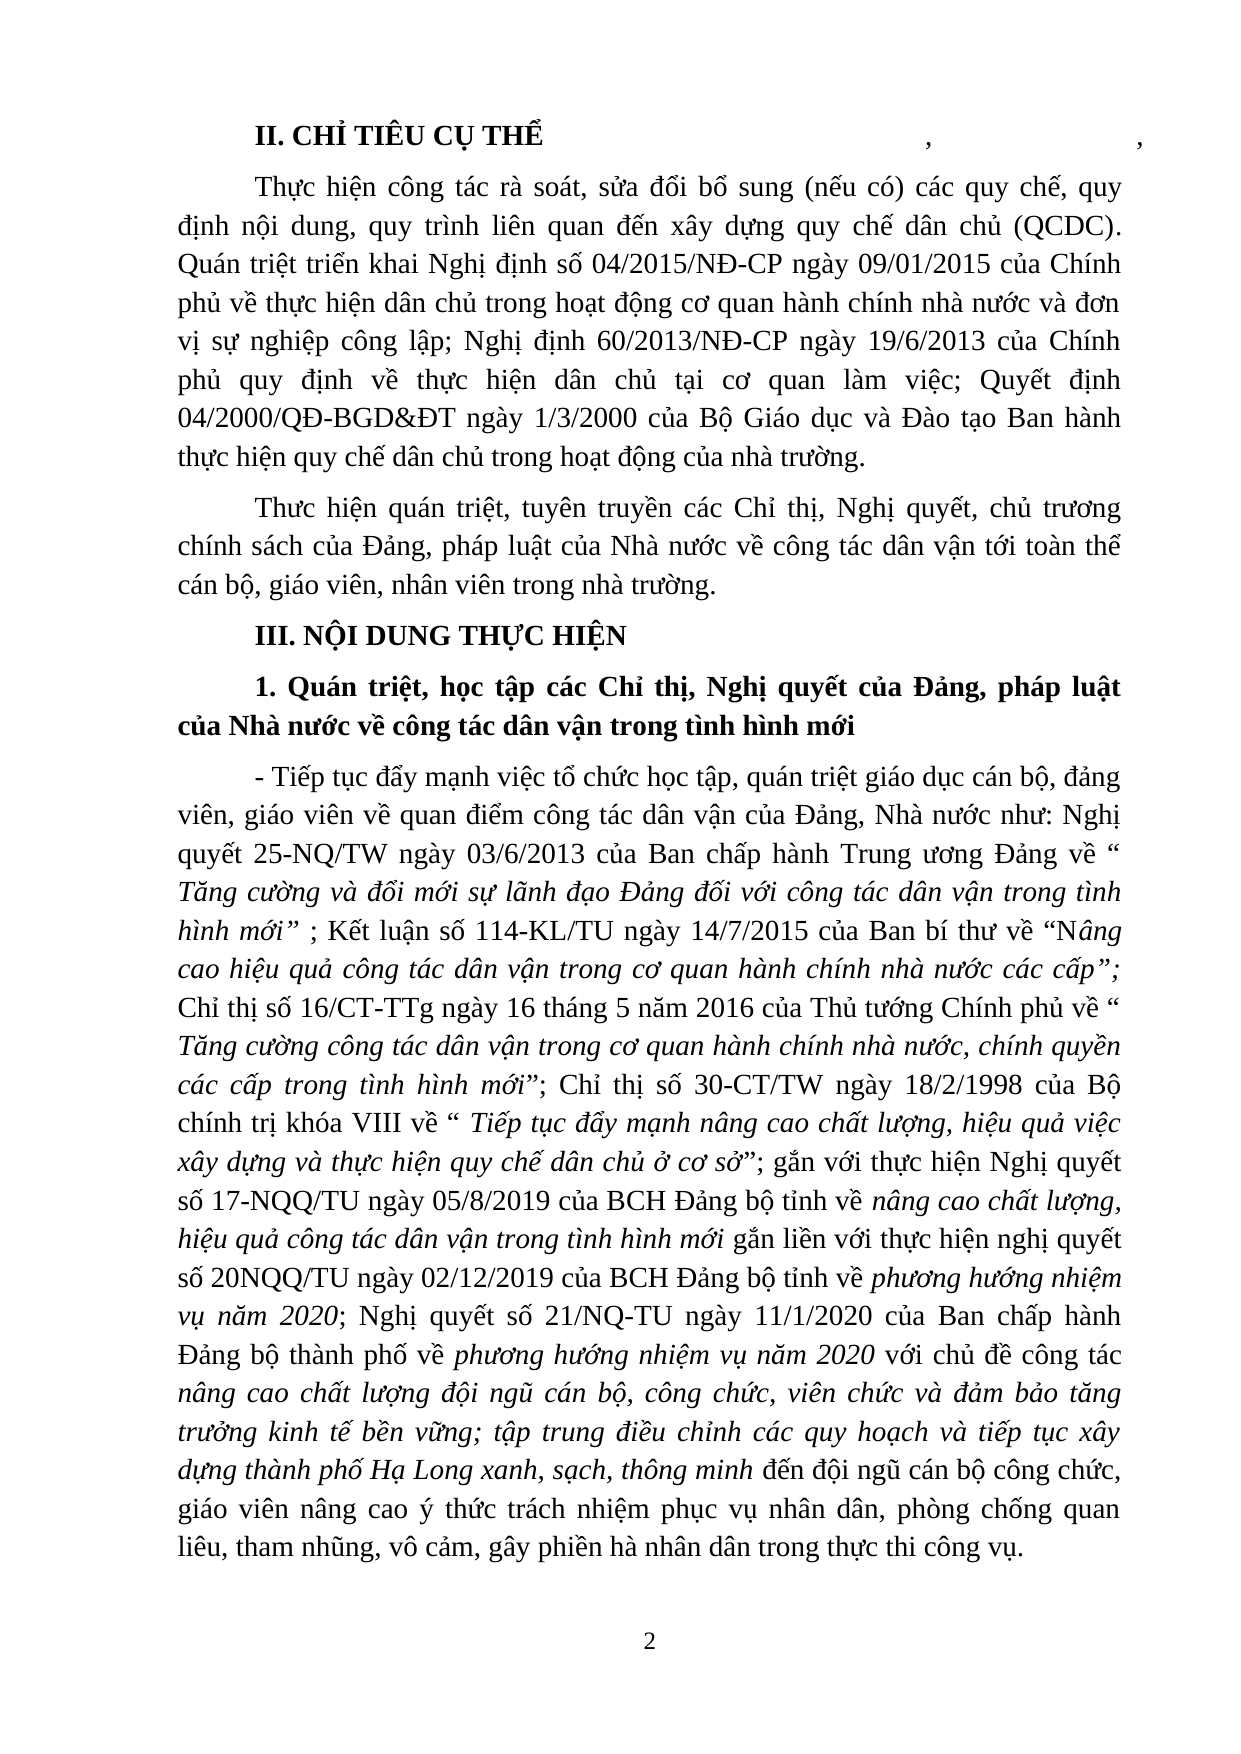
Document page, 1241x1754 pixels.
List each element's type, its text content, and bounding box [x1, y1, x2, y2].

text Thực hiện công tác rà soát, sửa đổi bổ sung (nếu có) các quy chế, quy định nội dung, quy trình liên quan đến xây dựng quy chế dân chủ (QCDC). Quán triệt triển khai Nghị định số 04/2015/NĐ-CP ngày 09/01/2015 của Chính phủ về thực hiện dân chủ trong hoạt động cơ quan hành chính nhà nước và đơn vị sự nghiệp công lập; Nghị định 60/2013/NĐ-CP ngày 19/6/2013 của Chính phủ quy định về thực hiện dân chủ tại cơ quan làm việc; Quyết định 04/2000/QĐ-BGD&ĐT ngày 1/3/2000 của Bộ Giáo dục và Đào tạo Ban hành thực hiện quy chế dân chủ trong hoạt động của nhà trường. [177, 169, 1122, 472]
text 1. Quán triệt, học tập các Chỉ thị, Nghị quyết của Đảng, pháp luật của Nhà nước về công tác dân vận trong tình hình mới [177, 669, 1122, 741]
text Thưc hiện quán triệt, tuyên truyền các Chỉ thị, Nghị quyết, chủ trương chính sách của Đảng, pháp luật của Nhà nước về công tác dân vận tới toàn thể cán bộ, giáo viên, nhân viên trong nhà trường. [177, 490, 1122, 601]
text - Tiếp tục đẩy mạnh việc tổ chức học tập, quán triệt giáo dục cán bộ, đảng viên, giáo viên về quan điểm công tác dân vận của Đảng, Nhà nước như: Nghị quyết 25-NQ/TW ngày 03/6/2013 của Ban chấp hành Trung ương Đảng về “ Tăng cường và đổi mới sự lãnh đạo Đảng đối với công tác dân vận trong tình hình mới” ; Kết luận số 114-KL/TU ngày 14/7/2015 của Ban bí thư về “Nâng cao hiệu quả công tác dân vận trong cơ quan hành chính nhà nước các cấp”; Chỉ thị số 16/CT-TTg ngày 16 tháng 5 năm 2016 của Thủ tướng Chính phủ về “ Tăng cường công tác dân vận trong cơ quan hành chính nhà nước, chính quyền các cấp trong tình hình mới”; Chỉ thị số 30-CT/TW ngày 18/2/1998 của Bộ chính trị khóa VIII về “ Tiếp tục đẩy mạnh nâng cao chất lượng, hiệu quả việc xây dựng và thực hiện quy chế dân chủ ở cơ sở”; gắn với thực hiện Nghị quyết số 17-NQQ/TU ngày 05/8/2019 của BCH Đảng bộ tỉnh về nâng cao chất lượng, hiệu quả công tác dân vận trong tình hình mới gắn liền với thực hiện nghị quyết số 20NQQ/TU ngày 02/12/2019 của BCH Đảng bộ tỉnh về phương hướng nhiệm vụ năm 2020; Nghị quyết số 21/NQ-TU ngày 11/1/2020 của Ban chấp hành Đảng bộ thành phố về phương hướng nhiệm vụ năm 2020 với chủ đề công tác nâng cao chất lượng đội ngũ cán bộ, công chức, viên chức và đảm bảo tăng trưởng kinh tế bền vững; tập trung điều chỉnh các quy hoạch và tiếp tục xây dựng thành phố Hạ Long xanh, sạch, thông minh đến đội ngũ cán bộ công chức, giáo viên nâng cao ý thức trách nhiệm phục vụ nhân dân, phòng chống quan liêu, tham nhũng, vô cảm, gây phiền hà nhân dân trong thực thi công vụ. [177, 759, 1122, 1563]
text III. NỘI DUNG THỰC HIỆN [177, 618, 1122, 652]
text II. CHỈ TIÊU CỤ THỂ , , [177, 118, 1122, 152]
